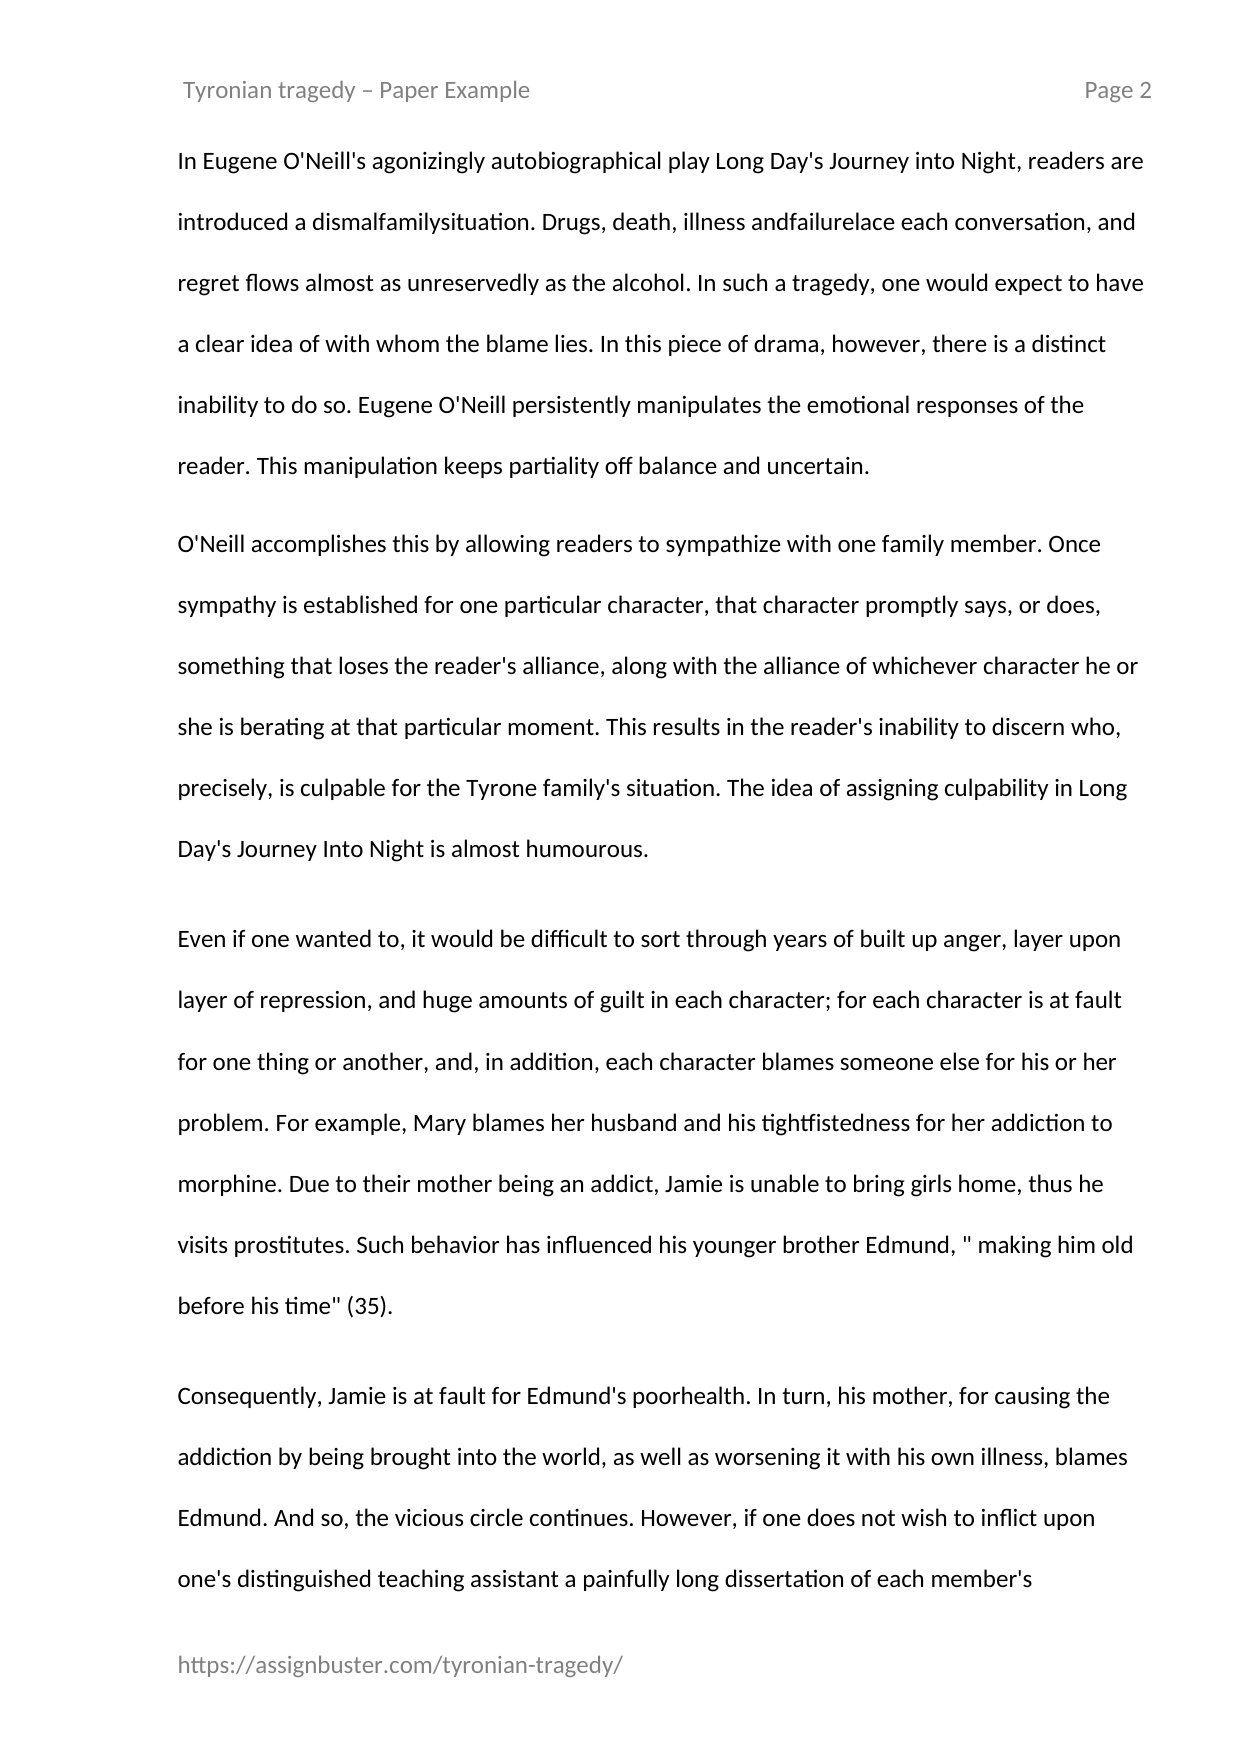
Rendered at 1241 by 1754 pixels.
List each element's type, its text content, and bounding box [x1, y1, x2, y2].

text Even if one wanted to, it would be difficult to sort through years of built up anger, layer upon layer of repression, and huge amounts of guilt in each character; for each character is at fault for one thing or another, and, in addition, each character blames someone else for his or her problem. For example, Mary blames her husband and his tightfistedness for her addiction to morphine. Due to their mother being an addict, Jamie is unable to bring girls home, thus he visits prostitutes. Such behavior has influenced his younger brother Edmund, " making him old before his time" (35). [177, 924, 1152, 1320]
text In Eugene O'Neill's agonizingly autobiographical play Long Day's Journey into Night, readers are introduced a dismalfamilysituation. Drugs, death, illness andfailurelace each conversation, and regret flows almost as unreservedly as the alcohol. In such a tragedy, one would expect to have a clear idea of with whom the blame lies. In this piece of drama, however, there is a distinct inability to do so. Eugene O'Neill persistently manipulates the emotional responses of the reader. This manipulation keeps partiality off balance and uncertain. [177, 145, 1152, 481]
text O'Neill accomplishes this by allowing readers to sympathize with one family member. Once sympathy is established for one particular character, that character promptly says, or does, something that loses the reader's alliance, along with the alliance of whichever character he or she is berating at that particular moment. This results in the reader's inability to discern who, precisely, is culpable for the Tyrone family's situation. The idea of assigning culpability in Long Day's Journey Into Night is almost humourous. [177, 528, 1152, 864]
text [177, 1380, 1152, 1594]
